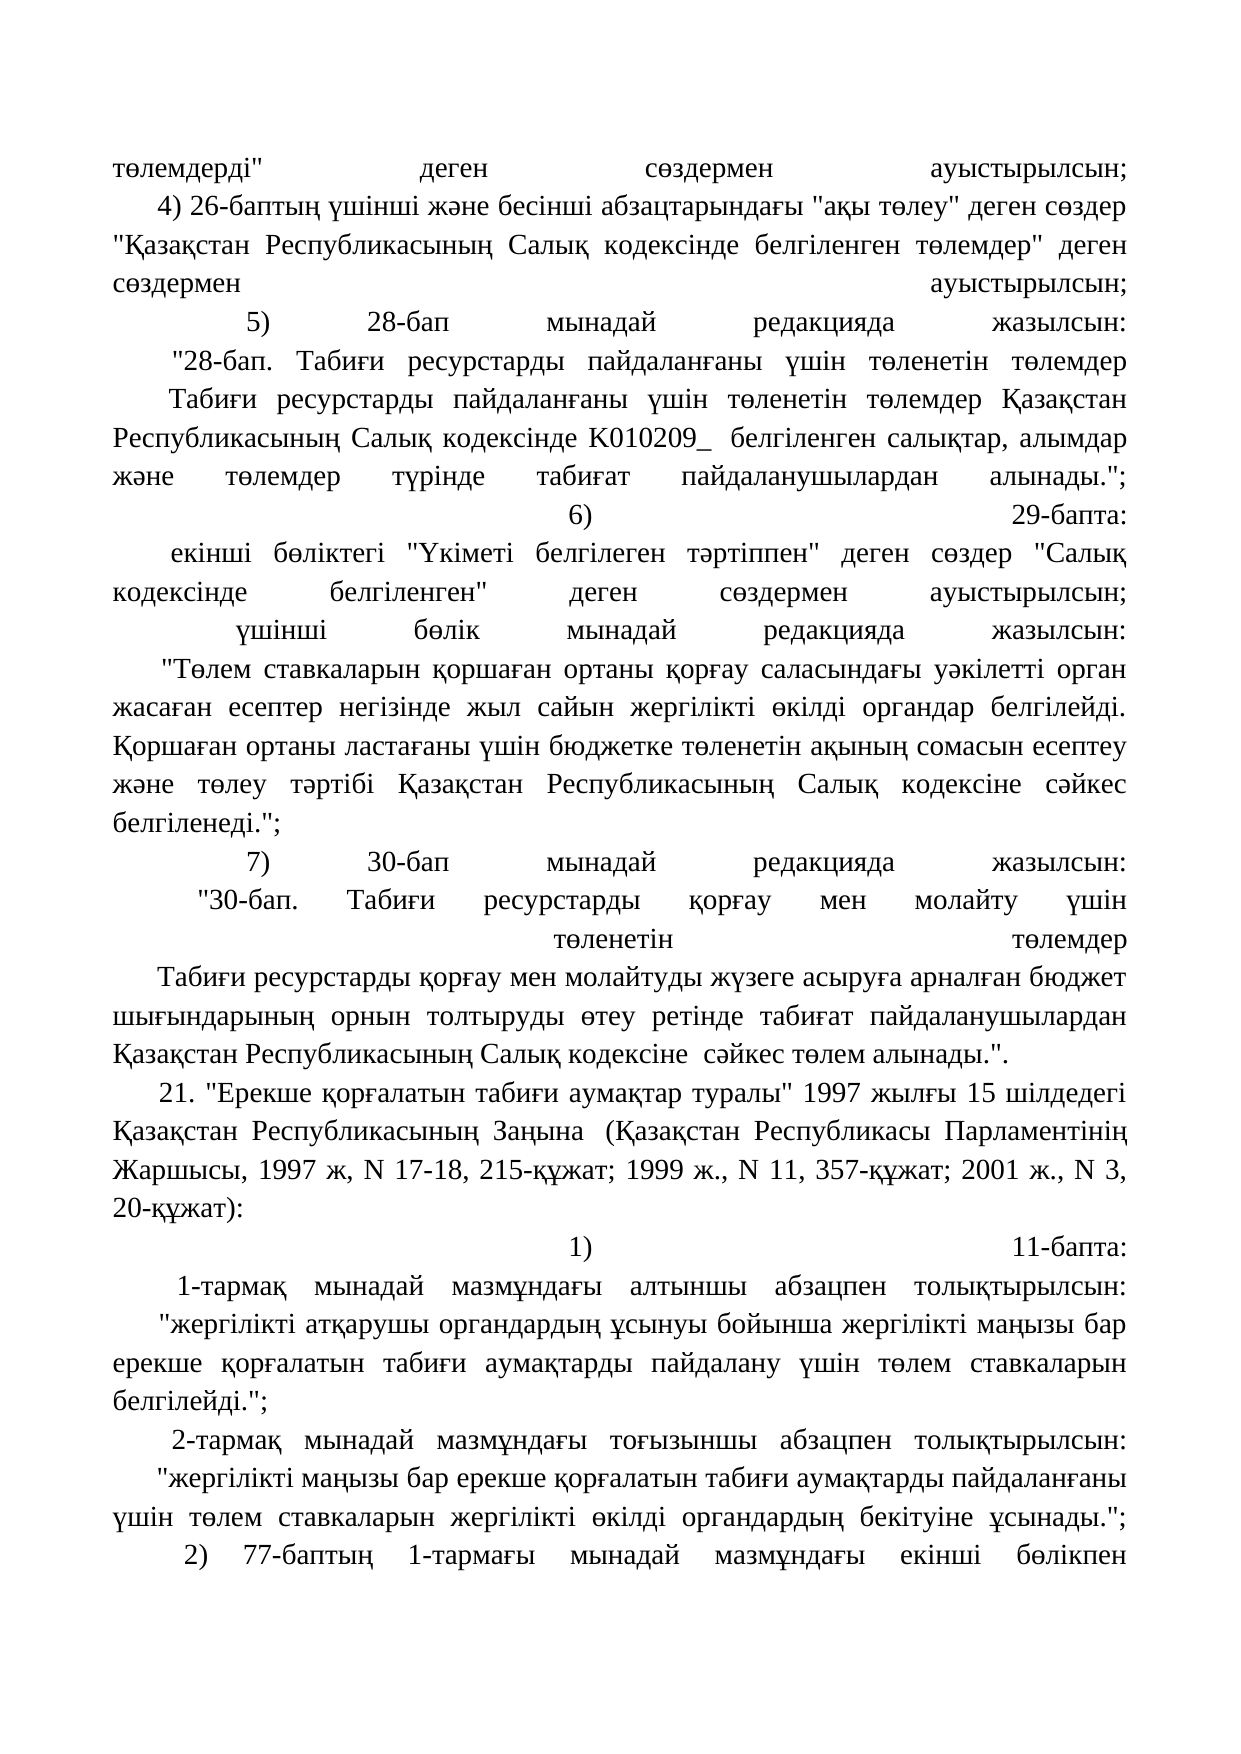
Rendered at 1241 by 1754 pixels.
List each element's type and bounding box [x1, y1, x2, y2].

text [112, 1075, 1128, 1571]
text [112, 150, 1128, 1070]
